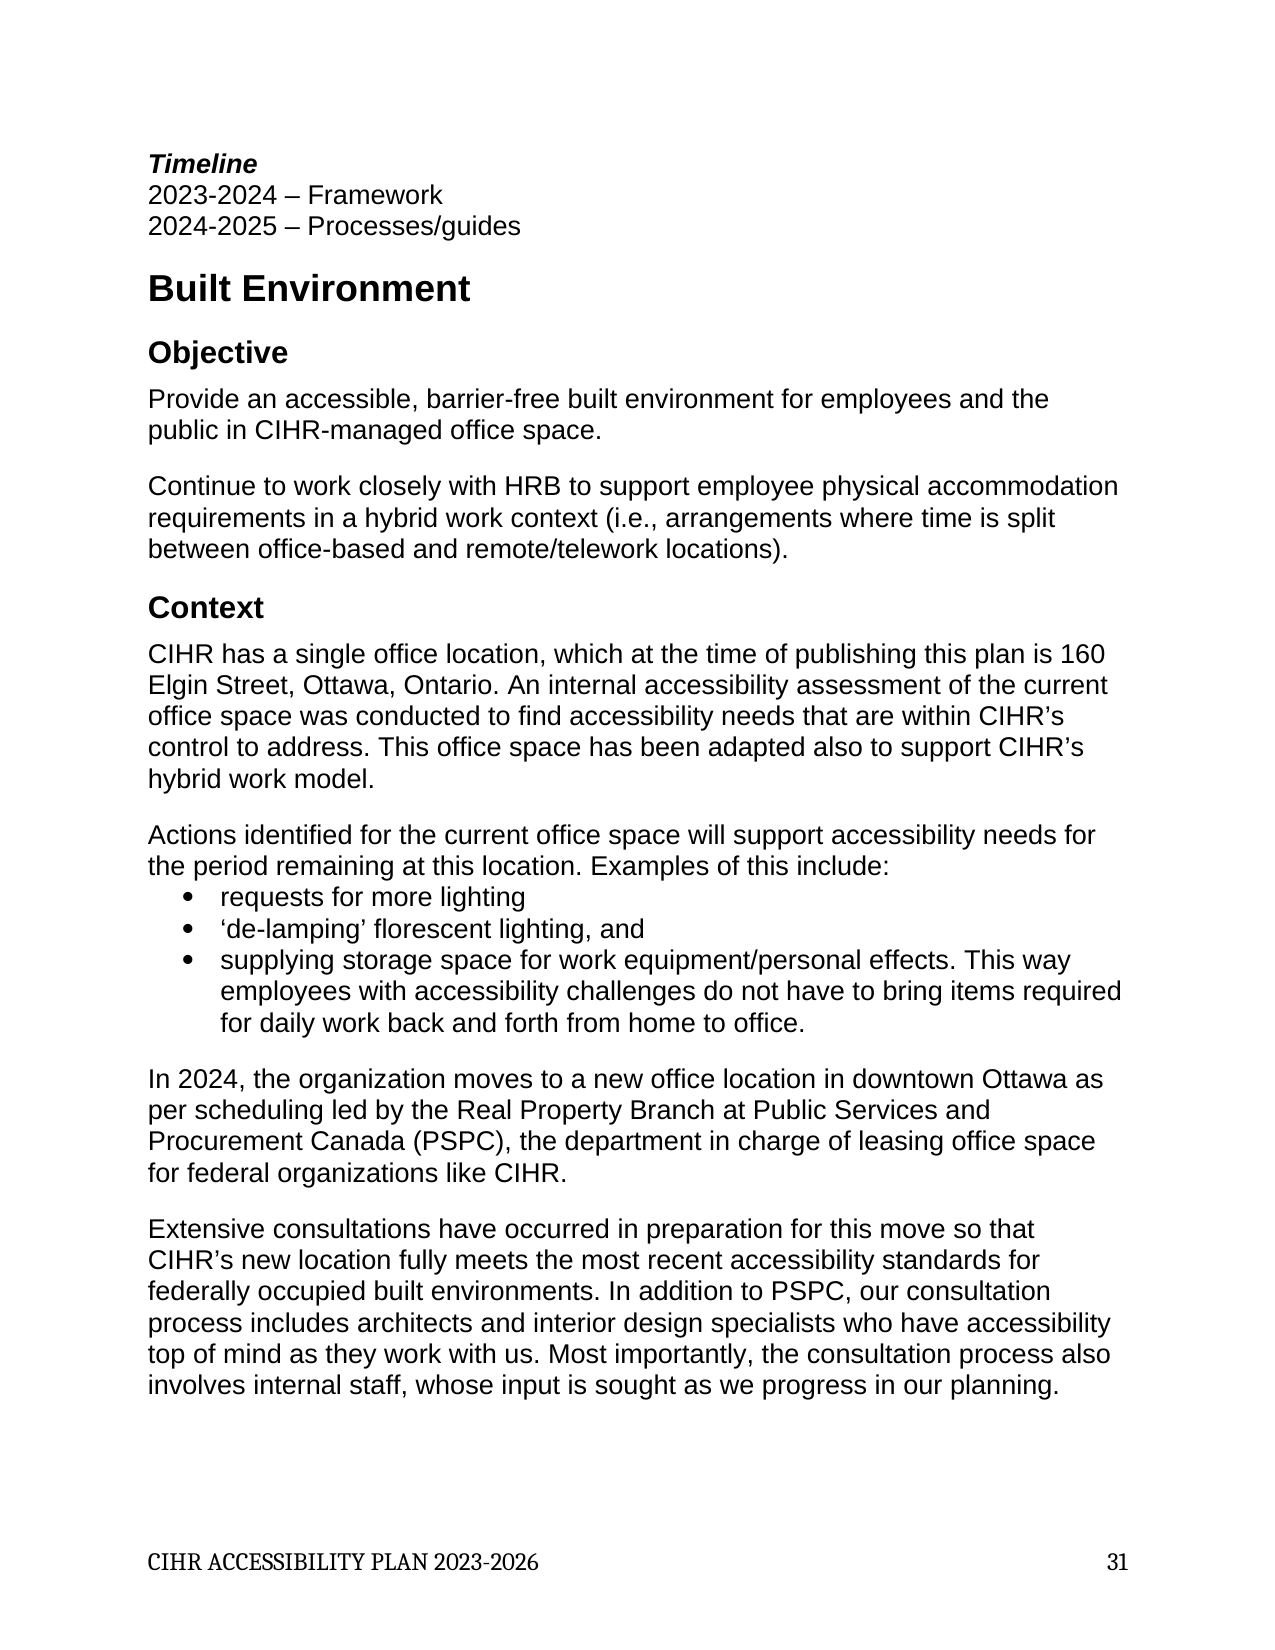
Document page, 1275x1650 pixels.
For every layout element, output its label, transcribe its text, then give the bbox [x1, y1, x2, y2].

text CIHR has a single office location, which at the time of publishing this plan is 160 Elgin Street, Ottawa, Ontario. An internal accessibility assessment of the current office space was conducted to find accessibility needs that are within CIHR’s control to address. This office space has been adapted also to support CIHR’s hybrid work model. [148, 638, 1127, 794]
subtitle Built Environment [148, 266, 1127, 309]
text 2023-2024 – Framework 2024-2025 – Processes/guides [148, 179, 1127, 241]
subtitle Actions identified for the current office space will support accessibility needs for the period remaining at this location. Examples of this include: [148, 819, 1127, 881]
list supplying storage space for work equipment/personal effects. This way employees with accessibility challenges do not have to bring items required for daily work back and forth from home to office. [183, 944, 1127, 1038]
text Continue to work closely with HRB to support employee physical accommodation requirements in a hybrid work context (i.e., arrangements where time is split between office-based and remote/telework locations). [148, 470, 1127, 564]
list ‘de-lamping’ florescent lighting, and [183, 913, 1127, 944]
text Extensive consultations have occurred in preparation for this move so that CIHR’s new location fully meets the most recent accessibility standards for federally occupied built environments. In addition to PSPC, our consultation process includes architects and interior design specialists who have accessibility top of mind as they work with us. Most importantly, the consultation process also involves internal staff, whose input is sought as we progress in our planning. [148, 1213, 1127, 1400]
list requests for more lighting [183, 881, 1127, 913]
subtitle Timeline [148, 148, 1127, 179]
text In 2024, the organization moves to a new office location in downtown Ottawa as per scheduling led by the Real Property Branch at Public Services and Procurement Canada (PSPC), the department in charge of leasing office space for federal organizations like CIHR. [148, 1063, 1127, 1188]
subtitle Context [148, 589, 1127, 625]
subtitle Objective [148, 334, 1127, 370]
text Provide an accessible, barrier-free built environment for employees and the public in CIHR-managed office space. [148, 383, 1127, 445]
